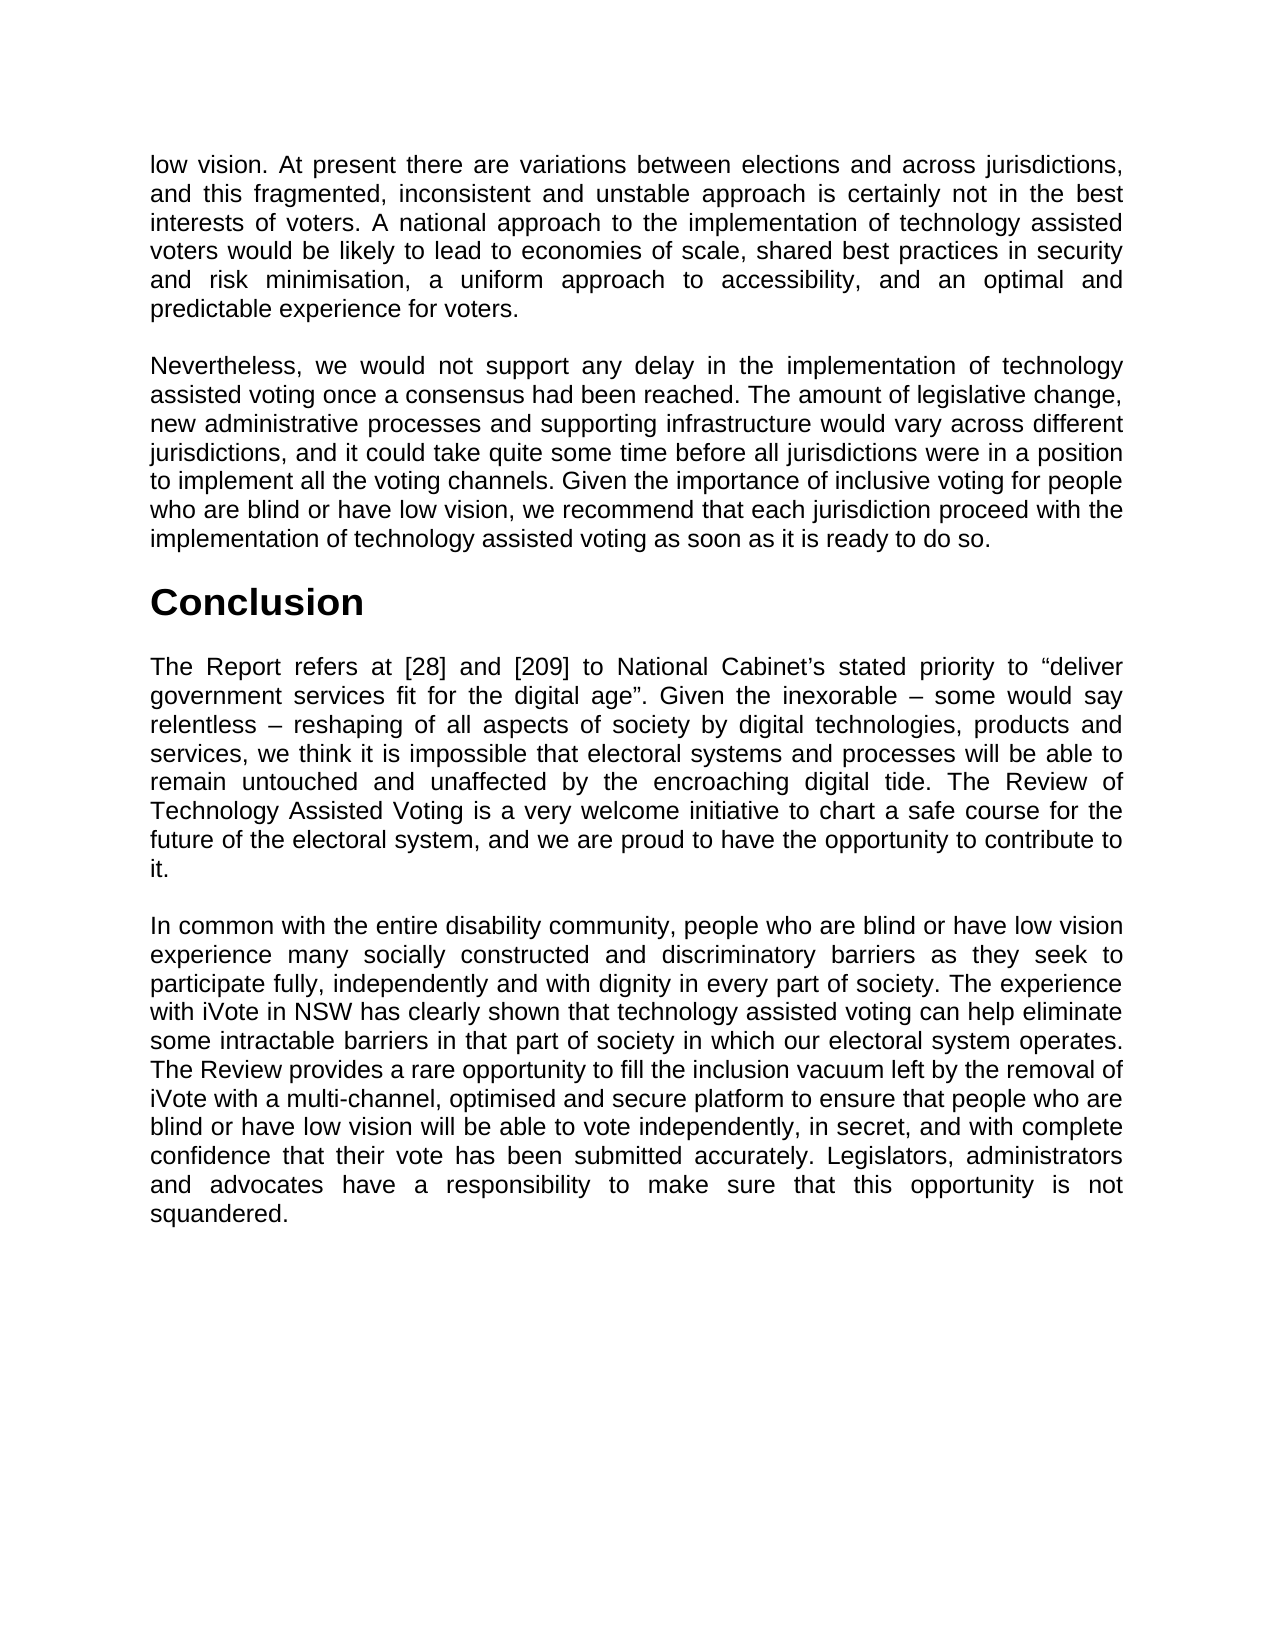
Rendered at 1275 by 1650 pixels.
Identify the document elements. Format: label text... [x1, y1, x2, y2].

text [150, 150, 1125, 322]
text Nevertheless, we would not support any delay in the implementation of technology assisted voting once a consensus had been reached. The amount of legislative change, new administrative processes and supporting infrastructure would vary across different jurisdictions, and it could take quite some time before all jurisdictions were in a position to implement all the voting channels. Given the importance of inclusive voting for people who are blind or have low vision, we recommend that each jurisdiction proceed with the implementation of technology assisted voting as soon as it is ready to do so. [150, 351, 1125, 552]
text The Report refers at [28] and [209] to National Cabinet’s stated priority to “deliver government services fit for the digital age”. Given the inexorable – some would say relentless – reshaping of all aspects of society by digital technologies, products and services, we think it is impossible that electoral systems and processes will be able to remain untouched and unaffected by the encroaching digital tide. The Review of Technology Assisted Voting is a very welcome initiative to chart a safe course for the future of the electoral system, and we are proud to have the opportunity to contribute to it. [150, 652, 1125, 882]
subtitle Conclusion [150, 581, 1125, 624]
text In common with the entire disability community, people who are blind or have low vision experience many socially constructed and discriminatory barriers as they seek to participate fully, independently and with dignity in every part of society. The experience with iVote in NSW has clearly shown that technology assisted voting can help eliminate some intractable barriers in that part of society in which our electoral system operates. The Review provides a rare opportunity to fill the inclusion vacuum left by the removal of iVote with a multi-channel, optimised and secure platform to ensure that people who are blind or have low vision will be able to vote independently, in secret, and with complete confidence that their vote has been submitted accurately. Legislators, administrators and advocates have a responsibility to make sure that this opportunity is not squandered. [150, 911, 1125, 1227]
